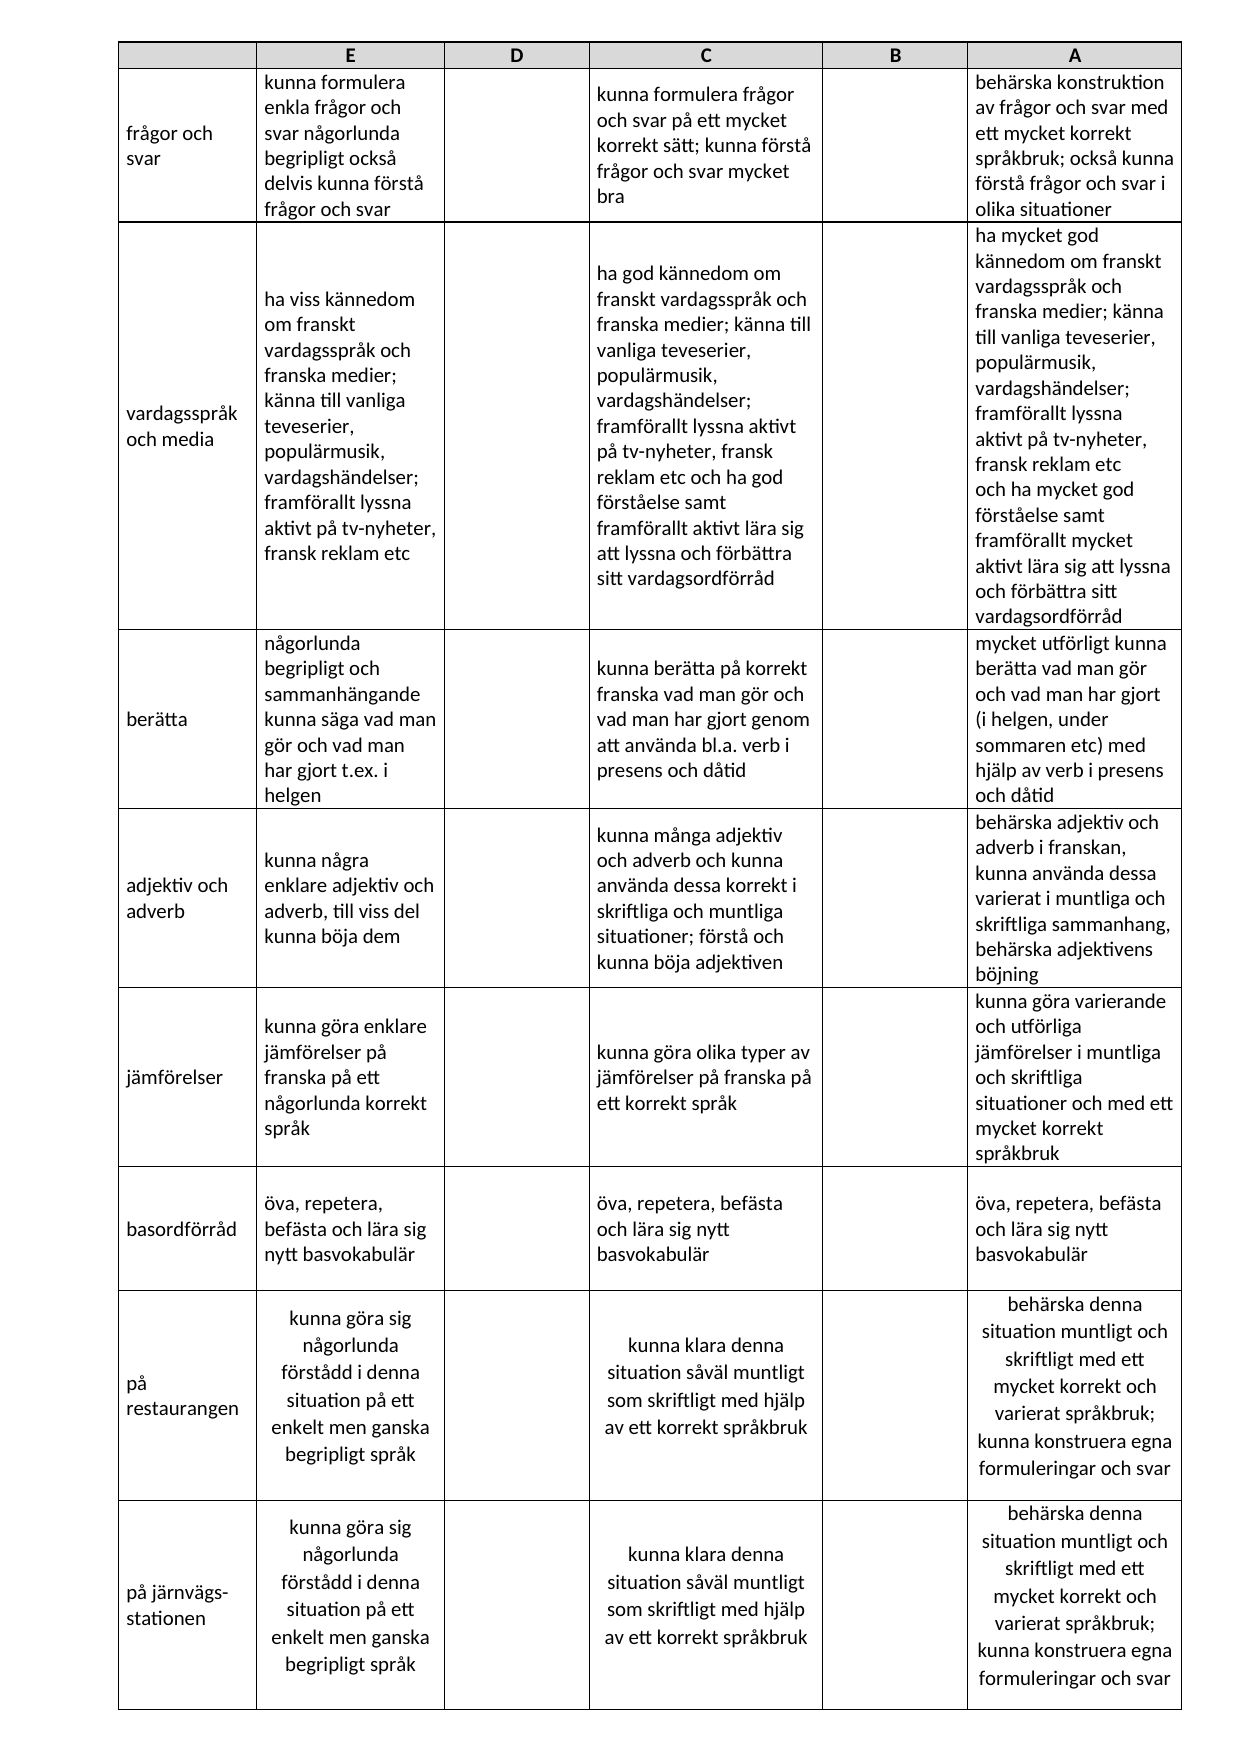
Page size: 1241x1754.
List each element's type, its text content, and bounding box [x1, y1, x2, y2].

table_cell behärska adjektiv och adverb i franskan, kunna använda dessa varierat i muntliga och skriftliga sammanhang, behärska adjektivens böjning [968, 809, 1181, 987]
table_header B [823, 43, 967, 68]
table_cell [445, 630, 589, 808]
table_cell frågor och svar [119, 69, 256, 221]
table_cell [445, 809, 589, 987]
table_cell berätta [119, 630, 256, 808]
table_cell jämförelser [119, 988, 256, 1166]
table_cell [823, 223, 967, 629]
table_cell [257, 1501, 444, 1709]
table_cell [823, 1167, 967, 1290]
table_cell ha mycket god kännedom om franskt vardagsspråk och franska medier; känna till vanliga teveserier, populärmusik, vardagshändelser; framförallt lyssna aktivt på tv-nyheter, fransk reklam etc och ha mycket god förståelse samt framförallt mycket aktivt lära sig att lyssna och förbättra sitt vardagsordförråd [968, 223, 1181, 629]
table_cell någorlunda begripligt och sammanhängande kunna säga vad man gör och vad man har gjort t.ex. i helgen [257, 630, 444, 808]
table_cell [823, 809, 967, 987]
table_cell behärska konstruktion av frågor och svar med ett mycket korrekt språkbruk; också kunna förstå frågor och svar i olika situationer [968, 69, 1181, 221]
table_cell basordförråd [119, 1167, 256, 1290]
table_cell kunna göra olika typer av jämförelser på franska på ett korrekt språk [590, 988, 822, 1166]
table_cell kunna klara denna situation såväl muntligt som skriftligt med hjälp av ett korrekt språkbruk [590, 1291, 822, 1499]
table_cell kunna göra varierande och utförliga jämförelser i muntliga och skriftliga situationer och med ett mycket korrekt språkbruk [968, 988, 1181, 1166]
table_header [119, 43, 256, 68]
table_cell kunna formulera enkla frågor och svar någorlunda begripligt också delvis kunna förstå frågor och svar [257, 69, 444, 221]
table_header C [590, 43, 822, 68]
table_cell kunna många adjektiv och adverb och kunna använda dessa korrekt i skriftliga och muntliga situationer; förstå och kunna böja adjektiven [590, 809, 822, 987]
table_cell [823, 988, 967, 1166]
table_cell öva, repetera, befästa och lära sig nytt basvokabulär [968, 1167, 1181, 1290]
table_cell vardagsspråk och media [119, 223, 256, 629]
table_cell kunna göra sig någorlunda förstådd i denna situation på ett enkelt men ganska begripligt språk [257, 1291, 444, 1499]
table_cell adjektiv och adverb [119, 809, 256, 987]
table_cell öva, repetera, befästa och lära sig nytt basvokabulär [257, 1167, 444, 1290]
table_cell kunna göra enklare jämförelser på franska på ett någorlunda korrekt språk [257, 988, 444, 1166]
table_cell kunna berätta på korrekt franska vad man gör och vad man har gjort genom att använda bl.a. verb i presens och dåtid [590, 630, 822, 808]
table_cell på järnvägs-stationen [119, 1501, 256, 1709]
table_cell [823, 1501, 967, 1709]
table_cell [445, 1167, 589, 1290]
table_cell [823, 69, 967, 221]
table_cell ha viss kännedom om franskt vardagsspråk och franska medier; känna till vanliga teveserier, populärmusik, vardagshändelser; framförallt lyssna aktivt på tv-nyheter, fransk reklam etc [257, 223, 444, 629]
table_cell [823, 630, 967, 808]
table_cell [445, 1501, 589, 1709]
table_cell [445, 69, 589, 221]
table_cell [445, 988, 589, 1166]
table_cell [445, 223, 589, 629]
table_header D [445, 43, 589, 68]
table_header A [968, 43, 1181, 68]
table_cell behärska denna situation muntligt och skriftligt med ett mycket korrekt och varierat språkbruk; kunna konstruera egna formuleringar och svar [968, 1291, 1181, 1499]
table_cell kunna några enklare adjektiv och adverb, till viss del kunna böja dem [257, 809, 444, 987]
table_header E [257, 43, 444, 68]
table_cell kunna formulera frågor och svar på ett mycket korrekt sätt; kunna förstå frågor och svar mycket bra [590, 69, 822, 221]
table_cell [968, 1501, 1181, 1709]
table_cell öva, repetera, befästa och lära sig nytt basvokabulär [590, 1167, 822, 1290]
table_cell på restaurangen [119, 1291, 256, 1499]
table_cell ha god kännedom om franskt vardagsspråk och franska medier; känna till vanliga teveserier, populärmusik, vardagshändelser; framförallt lyssna aktivt på tv-nyheter, fransk reklam etc och ha god förståelse samt framförallt aktivt lära sig att lyssna och förbättra sitt vardagsordförråd [590, 223, 822, 629]
table_cell [445, 1291, 589, 1499]
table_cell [590, 1501, 822, 1709]
table_cell mycket utförligt kunna berätta vad man gör och vad man har gjort (i helgen, under sommaren etc) med hjälp av verb i presens och dåtid [968, 630, 1181, 808]
table_cell [823, 1291, 967, 1499]
